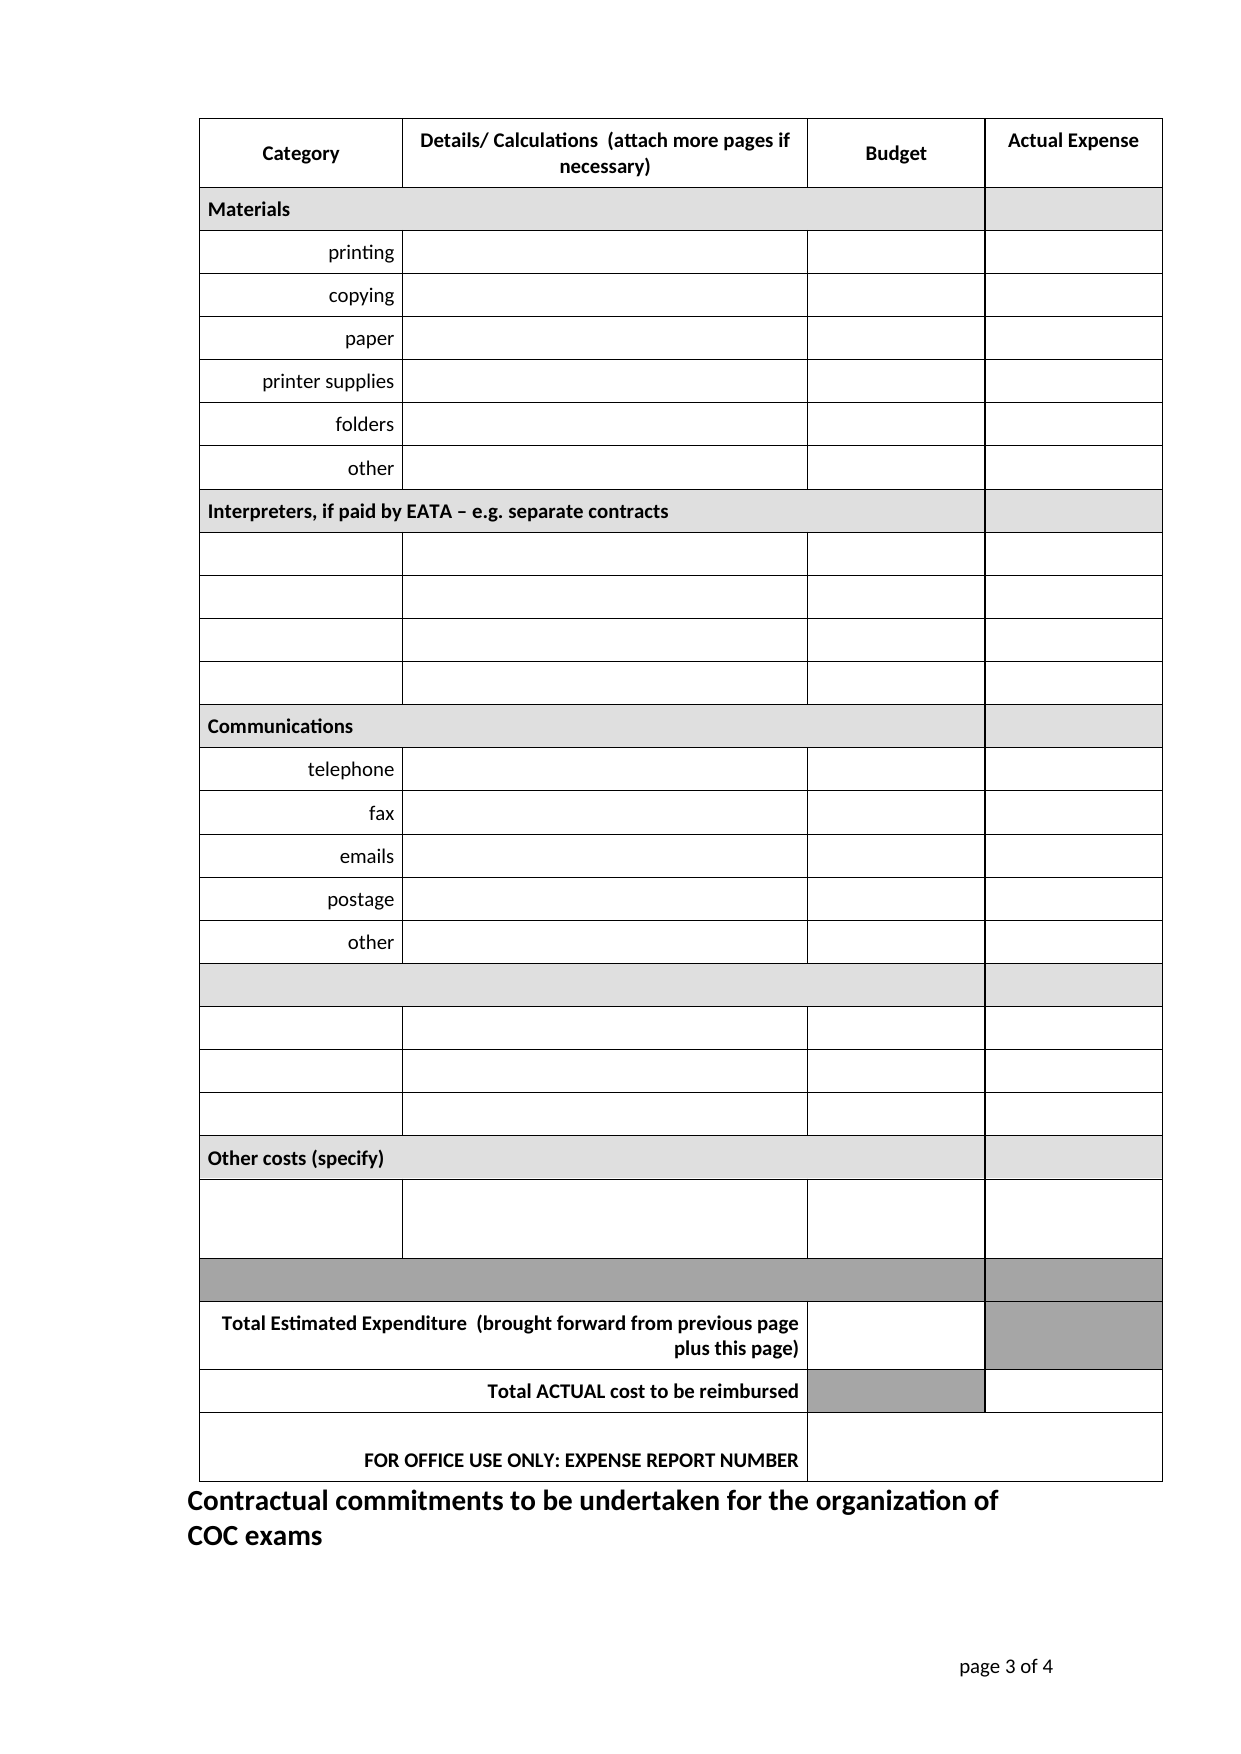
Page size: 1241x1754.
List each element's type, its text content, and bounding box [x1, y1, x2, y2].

table_header Budget [808, 119, 984, 187]
table_cell Other costs (specify) [200, 1136, 984, 1178]
table_cell [808, 231, 984, 273]
table_cell [986, 360, 1162, 402]
table_cell [986, 619, 1162, 661]
table_cell printer supplies [200, 360, 402, 402]
table_cell [403, 317, 807, 359]
table_cell [403, 1050, 807, 1092]
table_cell [986, 705, 1162, 747]
table_cell [403, 533, 807, 575]
table_cell [808, 662, 984, 704]
table_cell [403, 1007, 807, 1049]
table_cell [200, 576, 402, 618]
table_cell [403, 835, 807, 877]
table_cell [200, 1180, 402, 1257]
table_cell other [200, 446, 402, 488]
table_cell [808, 403, 984, 445]
table_cell Total ACTUAL cost to be reimbursed [200, 1370, 807, 1412]
table_cell [986, 231, 1162, 273]
table_cell [808, 1302, 984, 1369]
table_cell Communications [200, 705, 984, 747]
table_cell [808, 1413, 1162, 1481]
table_cell [200, 619, 402, 661]
table_cell [986, 662, 1162, 704]
table_cell [403, 360, 807, 402]
table_cell [403, 878, 807, 920]
table_cell [986, 1370, 1162, 1412]
table_cell [986, 878, 1162, 920]
table_cell [808, 1180, 984, 1257]
table_cell [403, 446, 807, 488]
table_cell [808, 1370, 984, 1412]
table_cell Total Estimated Expenditure (brought forward from previous page plus this page) [200, 1302, 807, 1369]
table_cell [986, 1050, 1162, 1092]
table_cell [986, 490, 1162, 532]
table_cell [986, 921, 1162, 963]
table_cell fax [200, 791, 402, 833]
table_cell [200, 1007, 402, 1049]
table_cell [403, 274, 807, 316]
table_cell [403, 619, 807, 661]
table_cell [986, 403, 1162, 445]
table_cell [808, 791, 984, 833]
table_cell [986, 1093, 1162, 1135]
table_header Actual Expense [986, 119, 1162, 187]
table_cell [403, 662, 807, 704]
table_cell folders [200, 403, 402, 445]
table_cell printing [200, 231, 402, 273]
table_cell [986, 964, 1162, 1006]
table_cell [986, 1007, 1162, 1049]
table_cell [986, 791, 1162, 833]
table_cell [808, 1093, 984, 1135]
table_cell [403, 791, 807, 833]
table_cell postage [200, 878, 402, 920]
table_cell [808, 533, 984, 575]
table_cell [200, 533, 402, 575]
table_cell [403, 1180, 807, 1257]
table_cell [986, 1302, 1162, 1369]
table_cell [403, 1093, 807, 1135]
table_cell [986, 533, 1162, 575]
table_cell [986, 1259, 1162, 1301]
table_cell [986, 188, 1162, 230]
table_cell [200, 662, 402, 704]
table_cell [986, 317, 1162, 359]
table_cell paper [200, 317, 402, 359]
table_cell [986, 446, 1162, 488]
table_cell [986, 1180, 1162, 1257]
table_cell [808, 835, 984, 877]
table_cell FOR OFFICE USE ONLY: EXPENSE REPORT NUMBER [200, 1413, 807, 1481]
table_cell [808, 878, 984, 920]
table_cell [403, 748, 807, 790]
table_cell [986, 748, 1162, 790]
table_cell Materials [200, 188, 984, 230]
subtitle Contractual commitments to be undertaken for the organization of COC exams [187, 1482, 1053, 1553]
table_cell [403, 231, 807, 273]
table_cell [403, 576, 807, 618]
table_cell [808, 921, 984, 963]
table_cell [808, 1050, 984, 1092]
table_cell [808, 1007, 984, 1049]
table_cell emails [200, 835, 402, 877]
table_cell [808, 446, 984, 488]
table_cell [403, 403, 807, 445]
table_cell [808, 748, 984, 790]
table_cell [808, 619, 984, 661]
table_cell [200, 1259, 984, 1301]
table_cell [808, 576, 984, 618]
table_header Category [200, 119, 402, 187]
table_cell telephone [200, 748, 402, 790]
table_cell Interpreters, if paid by EATA – e.g. separate contracts [200, 490, 984, 532]
table_cell copying [200, 274, 402, 316]
table_cell [200, 964, 984, 1006]
table_cell [808, 360, 984, 402]
table_cell [986, 274, 1162, 316]
table_cell [808, 317, 984, 359]
table_cell [808, 274, 984, 316]
table_cell [200, 1093, 402, 1135]
table_cell other [200, 921, 402, 963]
table_cell [986, 835, 1162, 877]
table_cell [200, 1050, 402, 1092]
table_cell [986, 1136, 1162, 1178]
table_cell [403, 921, 807, 963]
table_cell [986, 576, 1162, 618]
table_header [403, 119, 807, 187]
